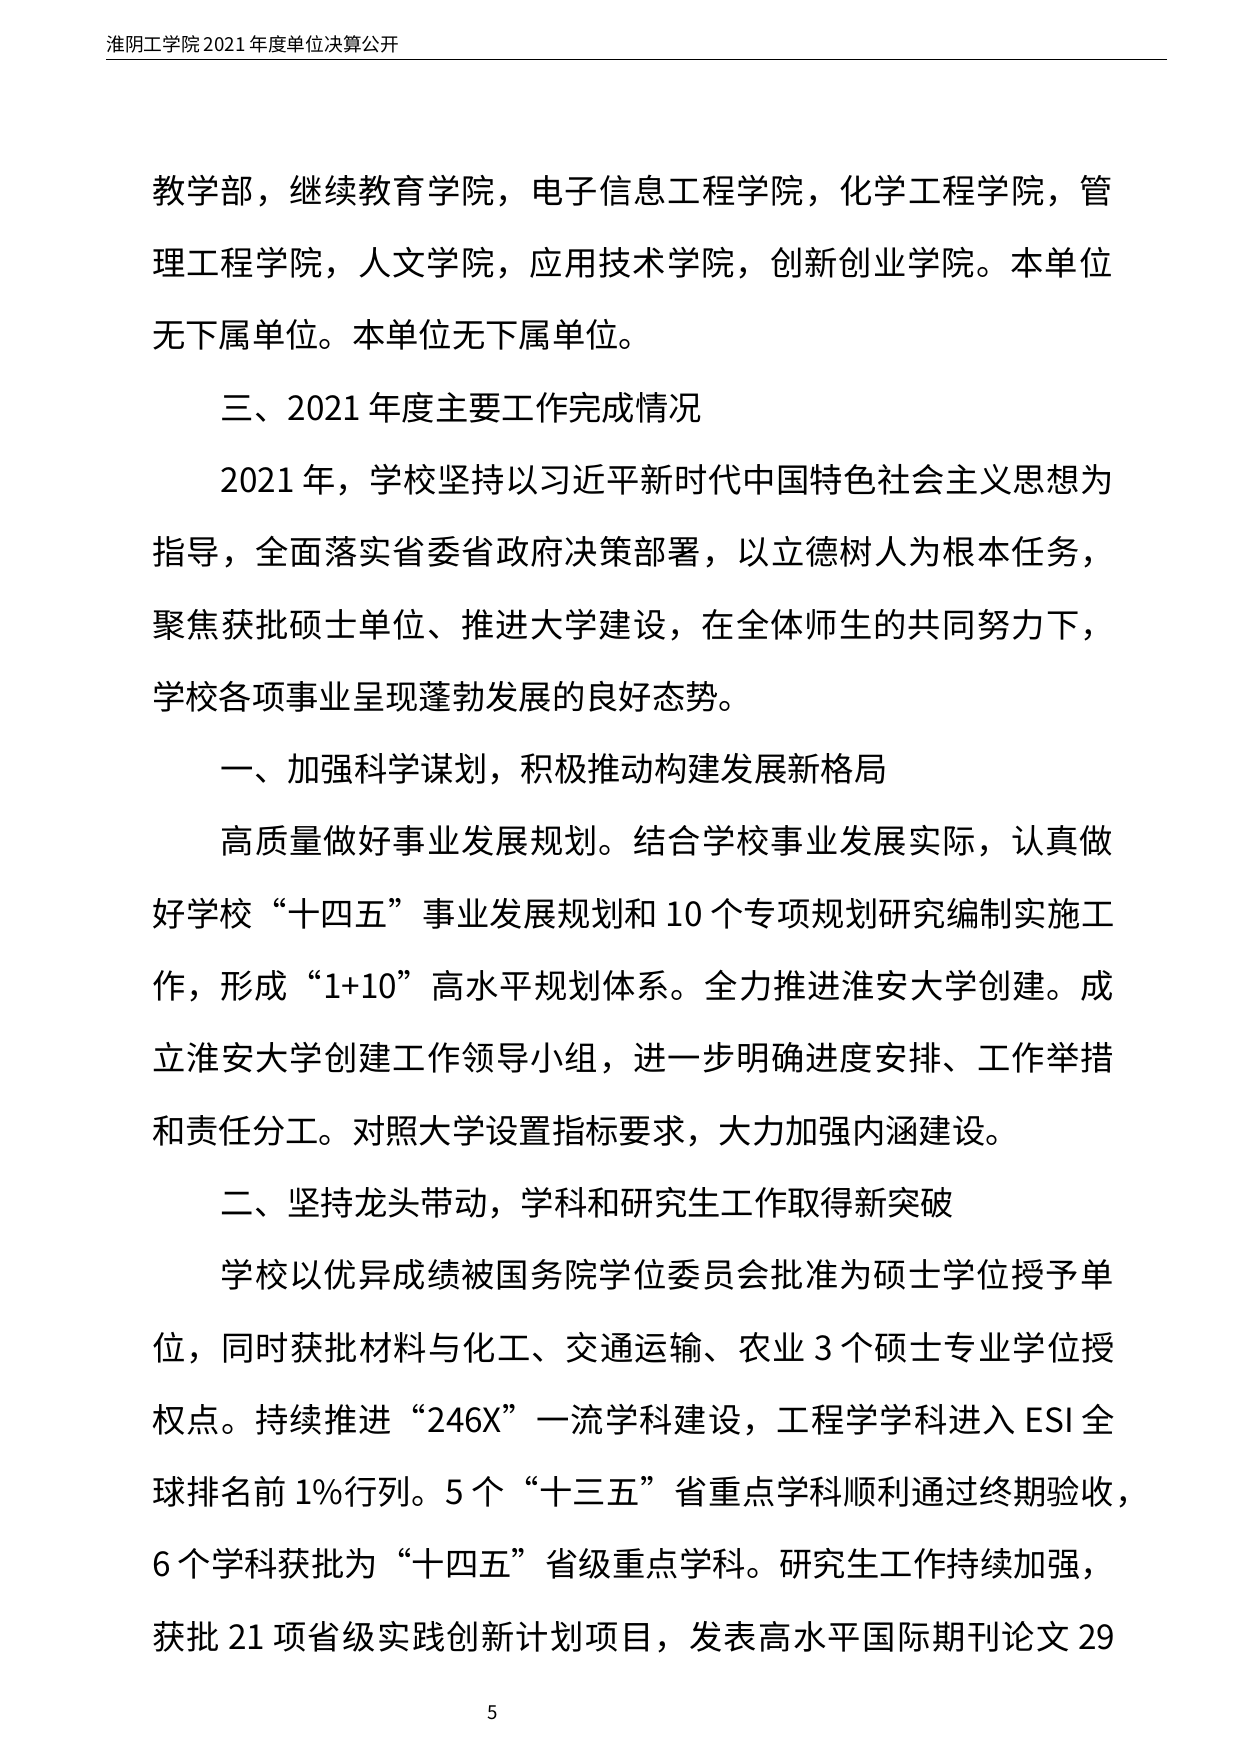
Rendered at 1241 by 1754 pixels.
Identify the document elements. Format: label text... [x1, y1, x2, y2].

text 2021年，学校坚持以习近平新时代中国特色社会主义思想为指导，全面落实省委省政府决策部署，以立德树人为根本任务，聚焦获批硕士单位、推进大学建设，在全体师生的共同努力下，学校各项事业呈现蓬勃发展的良好态势。 [152, 454, 1115, 719]
text 二、坚持龙头带动，学科和研究生工作取得新突破 [152, 1177, 1115, 1225]
text 一、加强科学谋划，积极推动构建发展新格局 [152, 743, 1115, 791]
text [152, 1249, 1115, 1659]
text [152, 164, 1115, 357]
text 三、2021年度主要工作完成情况 [152, 381, 1115, 430]
text 高质量做好事业发展规划。结合学校事业发展实际，认真做好学校“十四五”事业发展规划和10个专项规划研究编制实施工作，形成“1+10”高水平规划体系。全力推进淮安大学创建。成立淮安大学创建工作领导小组，进一步明确进度安排、工作举措和责任分工。对照大学设置指标要求，大力加强内涵建设。 [152, 815, 1115, 1153]
